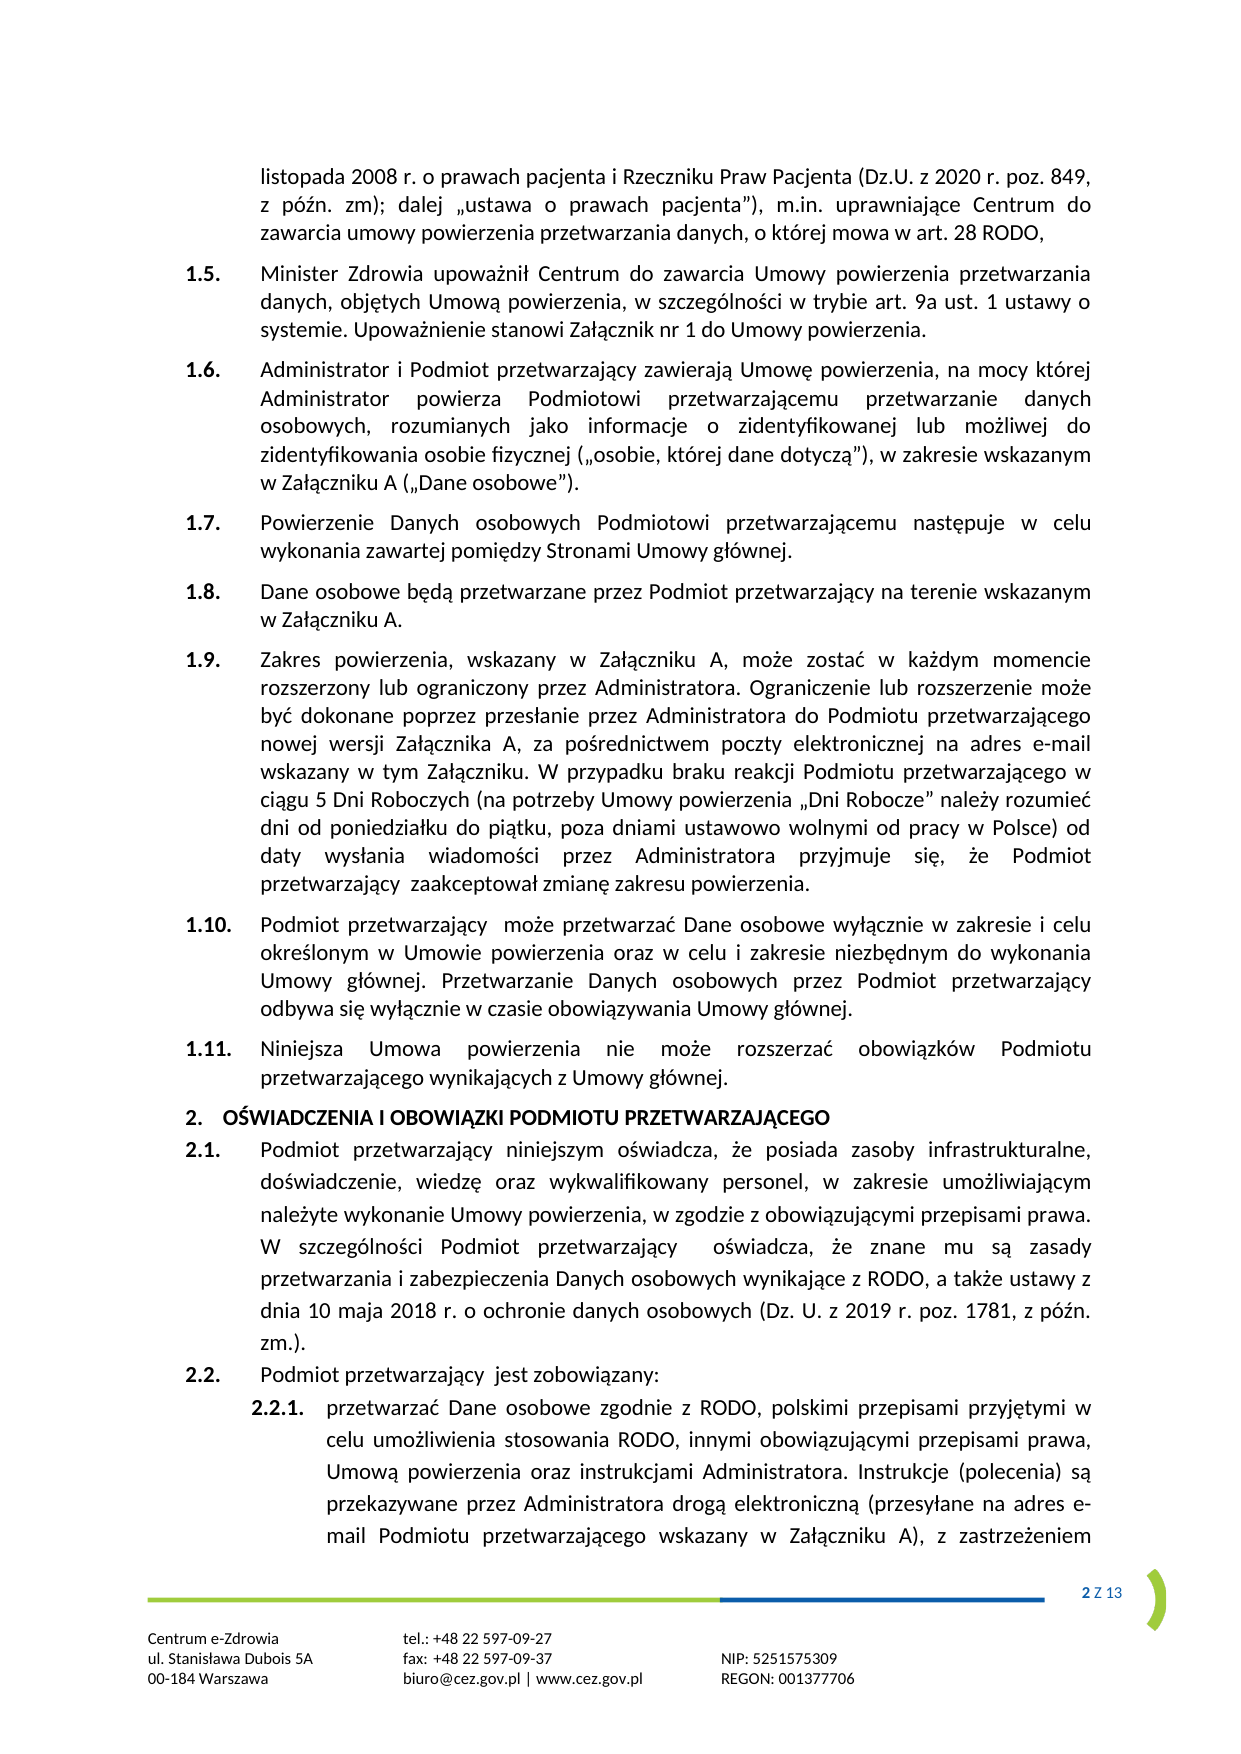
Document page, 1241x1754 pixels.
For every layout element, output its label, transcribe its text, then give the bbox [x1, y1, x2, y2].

list Podmiot przetwarzający niniejszym oświadcza, że posiada zasoby infrastrukturalne, doświadczenie, wiedzę oraz wykwalifikowany personel, w zakresie umożliwiającym należyte wykonanie Umowy powierzenia, w zgodzie z obowiązującymi przepisami prawa. W szczególności Podmiot przetwarzający oświadcza, że znane mu są zasady przetwarzania i zabezpieczenia Danych osobowych wynikające z RODO, a także ustawy z dnia 10 maja 2018 r. o ochronie danych osobowych (Dz. U. z 2019 r. poz. 1781, z późn. zm.). [185, 1135, 1093, 1356]
list Administrator i Podmiot przetwarzający zawierają Umowę powierzenia, na mocy której Administrator powierza Podmiotowi przetwarzającemu przetwarzanie danych osobowych, rozumianych jako informacje o zidentyfikowanej lub możliwej do zidentyfikowania osobie fizycznej („osobie, której dane dotyczą”), w zakresie wskazanym w Załączniku A („Dane osobowe”). [185, 356, 1093, 496]
list Podmiot przetwarzający jest zobowiązany: [185, 1361, 1093, 1389]
list OŚWIADCZENIA I OBOWIĄZKI PODMIOTU PRZETWARZAJĄCEGO [185, 1103, 1093, 1131]
picture [1146, 1569, 1167, 1631]
list Dane osobowe będą przetwarzane przez Podmiot przetwarzający na terenie wskazanym w Załączniku A. [185, 577, 1093, 633]
list Niniejsza Umowa powierzenia nie może rozszerzać obowiązków Podmiotu przetwarzającego wynikających z Umowy głównej. [185, 1034, 1093, 1091]
list Zakres powierzenia, wskazany w Załączniku A, może zostać w każdym momencie rozszerzony lub ograniczony przez Administratora. Ograniczenie lub rozszerzenie może być dokonane poprzez przesłanie przez Administratora do Podmiotu przetwarzającego nowej wersji Załącznika A, za pośrednictwem poczty elektronicznej na adres e-mail wskazany w tym Załączniku. W przypadku braku reakcji Podmiotu przetwarzającego w ciągu 5 Dni Roboczych (na potrzeby Umowy powierzenia „Dni Robocze” należy rozumieć dni od poniedziałku do piątku, poza dniami ustawowo wolnymi od pracy w Polsce) od daty wysłania wiadomości przez Administratora przyjmuje się, że Podmiot przetwarzający zaakceptował zmianę zakresu powierzenia. [185, 645, 1093, 897]
list Minister Zdrowia upoważnił Centrum do zawarcia Umowy powierzenia przetwarzania danych, objętych Umową powierzenia, w szczególności w trybie art. 9a ust. 1 ustawy o systemie. Upoważnienie stanowi Załącznik nr 1 do Umowy powierzenia. [185, 259, 1093, 343]
list Powierzenie Danych osobowych Podmiotowi przetwarzającemu następuje w celu wykonania zawartej pomiędzy Stronami Umowy głównej. [185, 508, 1093, 564]
list Podmiot przetwarzający może przetwarzać Dane osobowe wyłącznie w zakresie i celu określonym w Umowie powierzenia oraz w celu i zakresie niezbędnym do wykonania Umowy głównej. Przetwarzanie Danych osobowych przez Podmiot przetwarzający odbywa się wyłącznie w czasie obowiązywania Umowy głównej. [185, 910, 1093, 1022]
